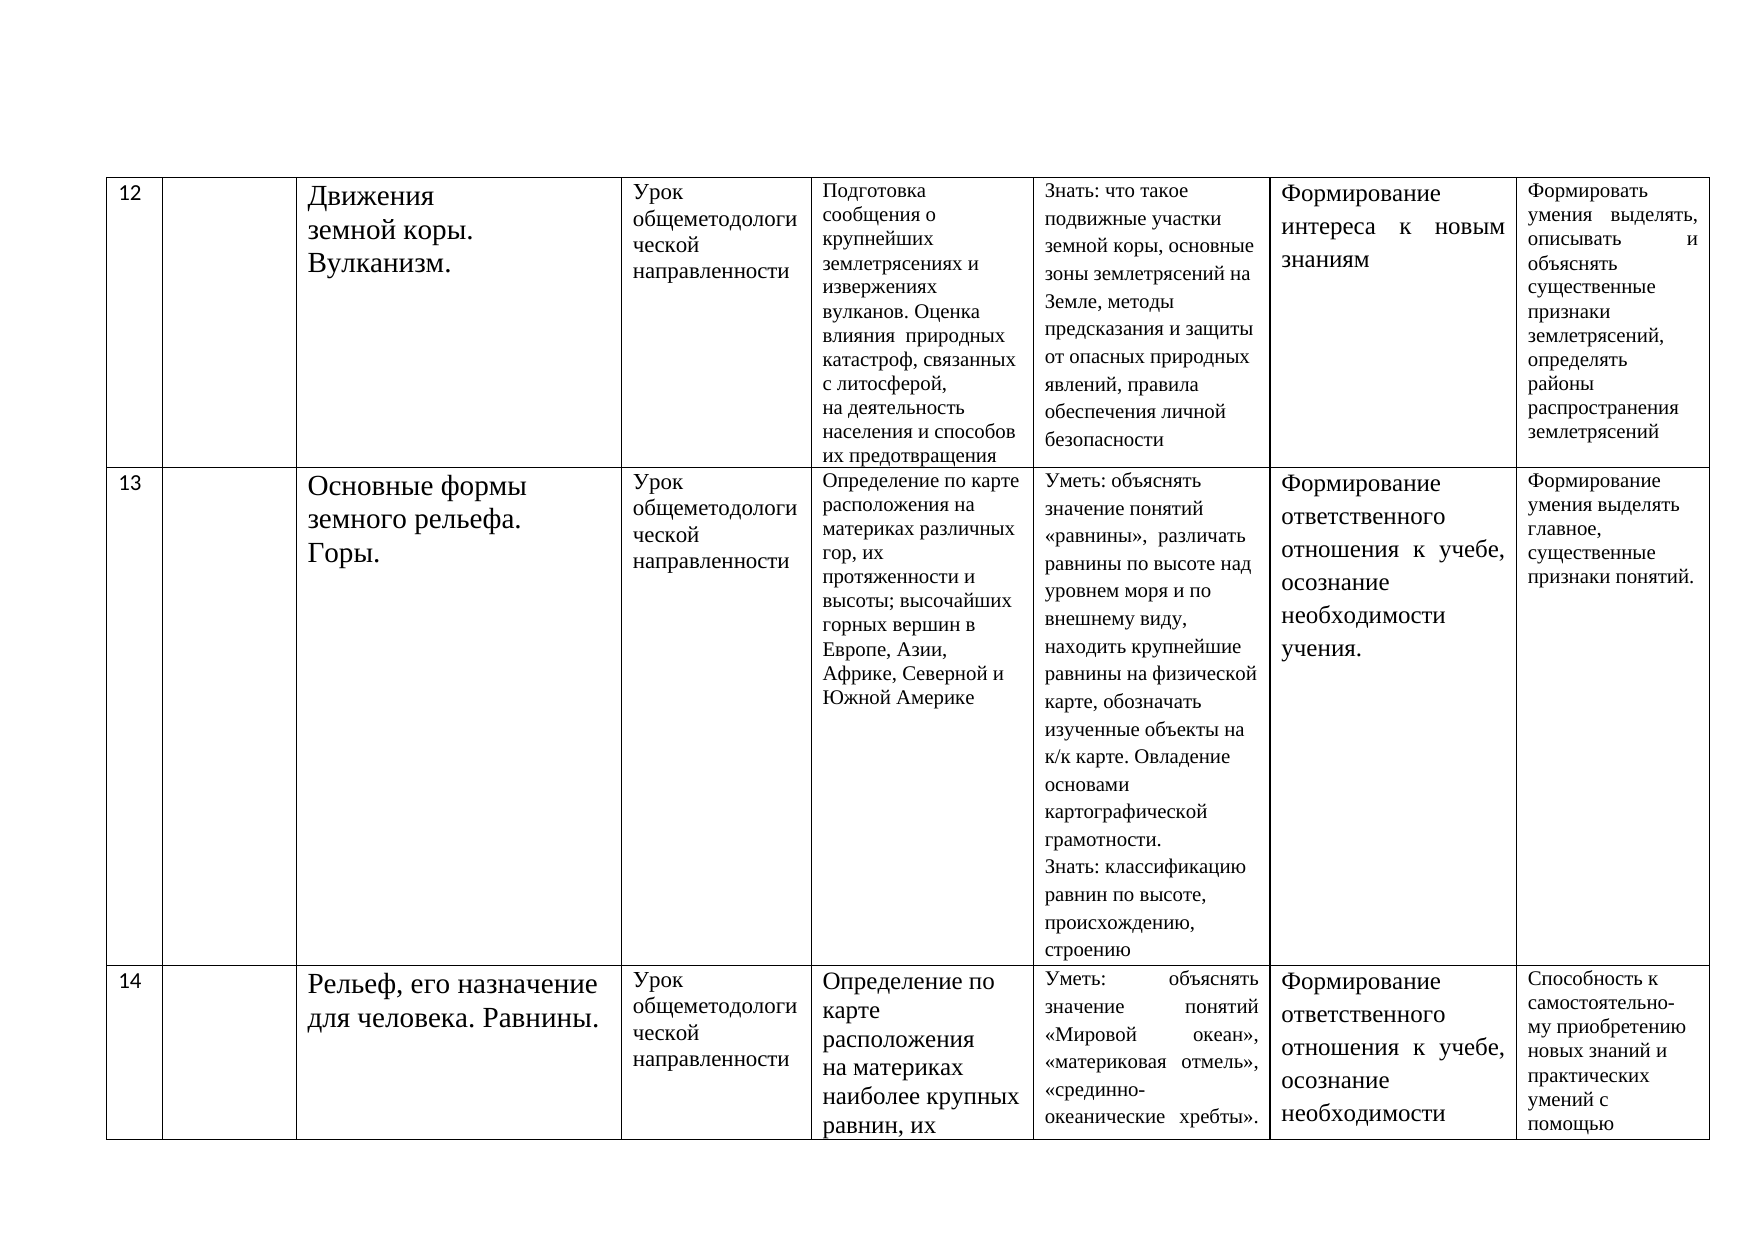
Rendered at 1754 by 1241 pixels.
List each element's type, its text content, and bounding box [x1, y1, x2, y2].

table_cell [163, 178, 296, 467]
table_cell [163, 468, 296, 965]
table_cell Уметь: объяснять значение понятий «равнины», различать равнины по высоте над уровнем моря и по внешнему виду, находить крупнейшие равнины на физической карте, обозначать изученные объекты на к/к карте. Овладение основами картографической грамотности. Знать: классификацию равнин по высоте, происхождению, строению [1034, 468, 1269, 965]
table_cell Формирование ответственного отношения к учебе, осознание необходимости учения. [1271, 468, 1516, 965]
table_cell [297, 966, 621, 1139]
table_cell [622, 966, 811, 1139]
table_cell Движения земной коры. Вулканизм. [297, 178, 621, 467]
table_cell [1034, 966, 1269, 1139]
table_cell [1271, 178, 1516, 467]
table_cell 14 [107, 966, 162, 1139]
table_cell Урок общеметодологической направленности [622, 468, 811, 965]
table_cell Подготовка сообщения о крупнейших землетрясениях и извержениях вулканов. Оценка влияния природных катастроф, связанных с литосферой, на деятельность населения и способов их предотвращения [812, 178, 1033, 467]
table_cell 13 [107, 468, 162, 965]
table_cell Основные формы земного рельефа. Горы. [297, 468, 621, 965]
table_cell Урок общеметодологической направленности [622, 178, 811, 467]
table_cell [1517, 966, 1709, 1139]
table_cell Формировать умения выделять, описывать и объяснять существенные признаки землетрясений, определять районы распространения землетрясений [1517, 178, 1709, 467]
table_cell 12 [107, 178, 162, 467]
table_cell Знать: что такое подвижные участки земной коры, основные зоны землетрясений на Земле, методы предсказания и защиты от опасных природных явлений, правила обеспечения личной безопасности [1034, 178, 1269, 467]
table_cell [163, 966, 296, 1139]
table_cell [1271, 966, 1516, 1139]
table_cell Определение по карте расположения на материках различных гор, их протяженности и высоты; высочайших горных вершин в Европе, Азии, Африке, Северной и Южной Америке [812, 468, 1033, 965]
table_cell Формирование умения выделять главное, существенные признаки понятий. [1517, 468, 1709, 965]
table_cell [812, 966, 1033, 1139]
